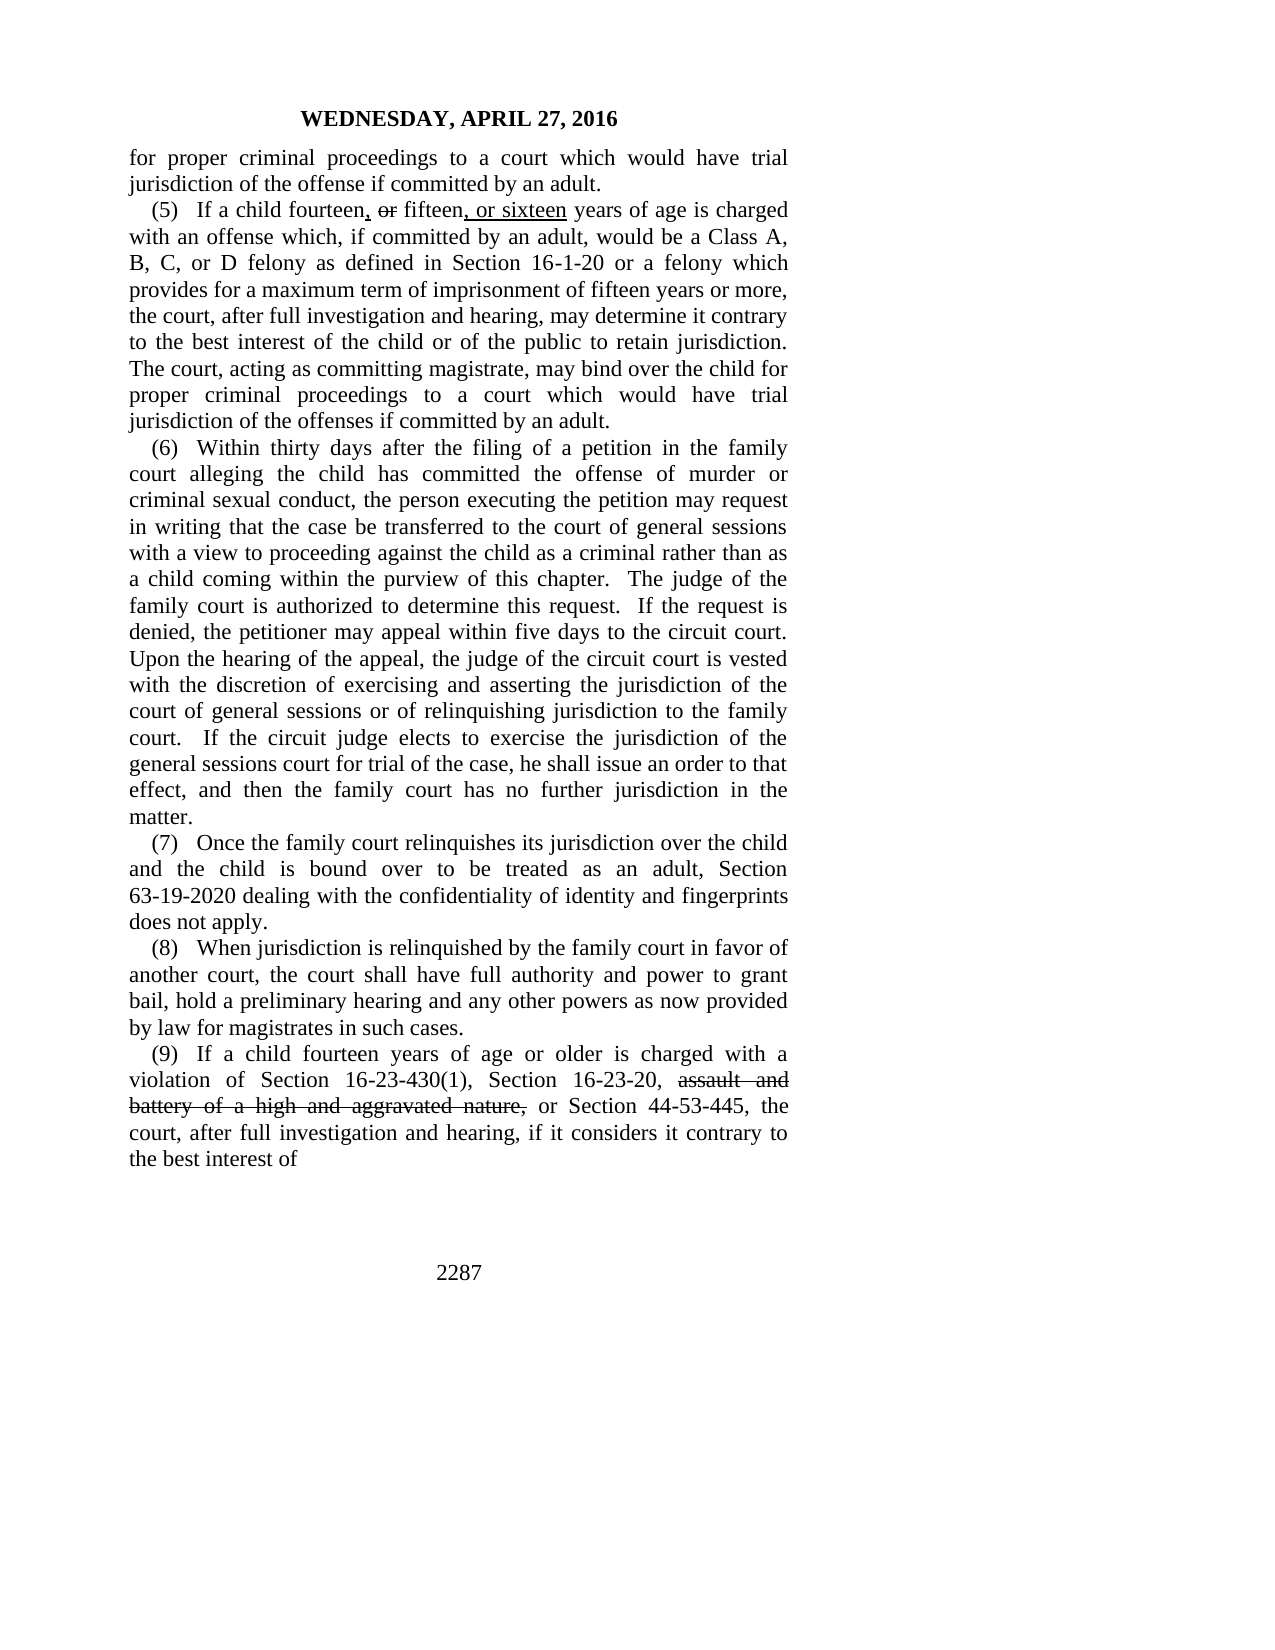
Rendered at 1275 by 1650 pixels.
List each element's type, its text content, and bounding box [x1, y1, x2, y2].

text (8) When jurisdiction is relinquished by the family court in favor of another court, the court shall have full authority and power to grant bail, hold a preliminary hearing and any other powers as now provided by law for magistrates in such cases. [129, 934, 789, 1040]
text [129, 144, 789, 197]
text (9) If a child fourteen years of age or older is charged with a violation of Section 16-23-430(1), Section 16-23-20, assault and battery of a high and aggravated nature, or Section 44-53-445, the court, after full investigation and hearing, if it considers it contrary to the best interest of [129, 1040, 789, 1172]
text (7) Once the family court relinquishes its jurisdiction over the child and the child is bound over to be treated as an adult, Section 63-19-2020 dealing with the confidentiality of identity and fingerprints does not apply. [129, 829, 789, 934]
text (6) Within thirty days after the filing of a petition in the family court alleging the child has committed the offense of murder or criminal sexual conduct, the person executing the petition may request in writing that the case be transferred to the court of general sessions with a view to proceeding against the child as a criminal rather than as a child coming within the purview of this chapter. The judge of the family court is authorized to determine this request. If the request is denied, the petitioner may appeal within five days to the circuit court. Upon the hearing of the appeal, the judge of the circuit court is vested with the discretion of exercising and asserting the jurisdiction of the court of general sessions or of relinquishing jurisdiction to the family court. If the circuit judge elects to exercise the jurisdiction of the general sessions court for trial of the case, he shall issue an order to that effect, and then the family court has no further jurisdiction in the matter. [129, 434, 789, 829]
text (5) If a child fourteen, or fifteen, or sixteen years of age is charged with an offense which, if committed by an adult, would be a Class A, B, C, or D felony as defined in Section 16-1-20 or a felony which provides for a maximum term of imprisonment of fifteen years or more, the court, after full investigation and hearing, may determine it contrary to the best interest of the child or of the public to retain jurisdiction. The court, acting as committing magistrate, may bind over the child for proper criminal proceedings to a court which would have trial jurisdiction of the offenses if committed by an adult. [129, 197, 789, 434]
